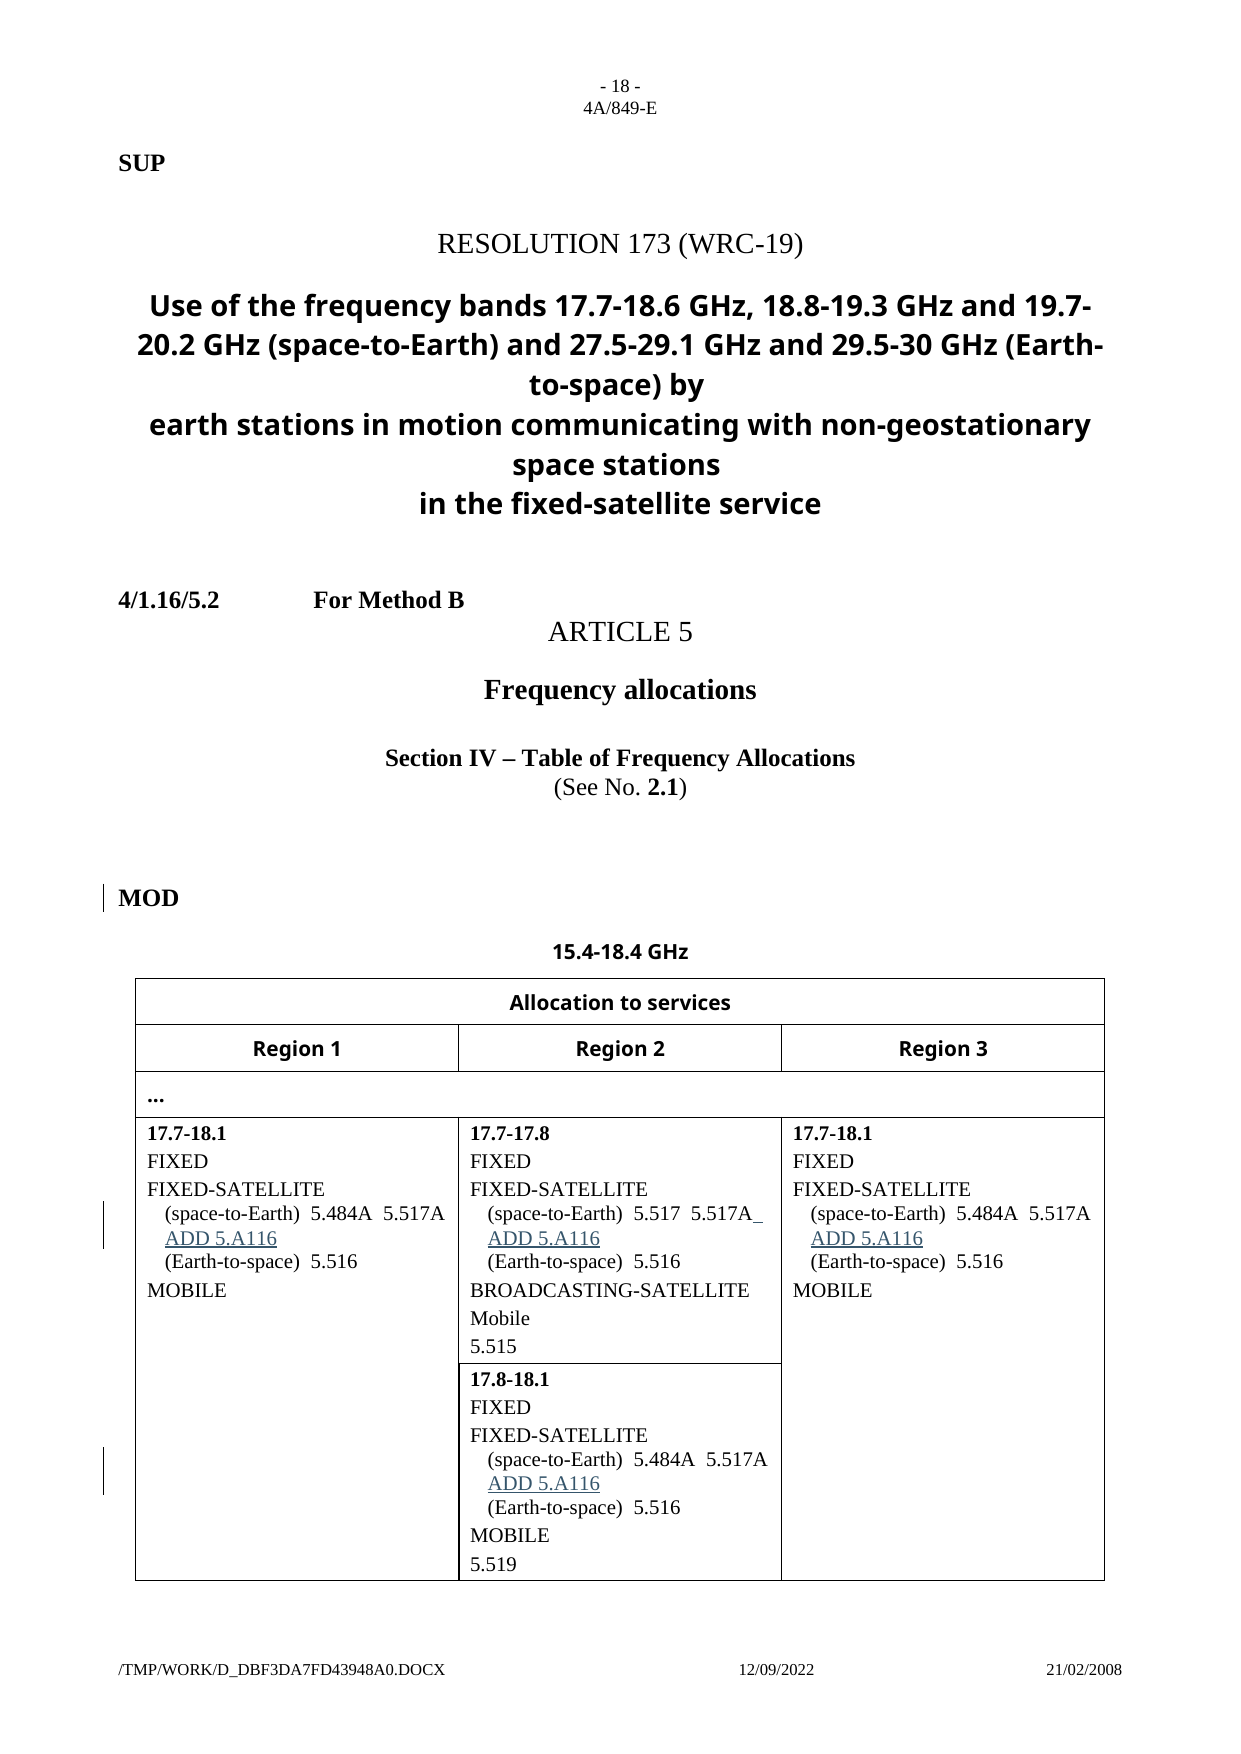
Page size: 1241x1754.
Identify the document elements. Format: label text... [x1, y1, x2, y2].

table_cell 17.7-18.1 FIXED FIXED-SATELLITE (space-to-Earth) 5.484A 5.517A (Earth-to-space) 5.516 MOBILE [136, 1118, 458, 1362]
table_cell [136, 1363, 458, 1580]
subtitle 4/1.16/5.2 For Method B [118, 585, 1122, 614]
table_cell 17.8-18.1 FIXED FIXED-SATELLITE (space-to-Earth) 5.484A 5.517A (Earth-to-space) 5.516 MOBILE 5.519 [460, 1364, 781, 1580]
table_cell Region 3 [782, 1025, 1104, 1071]
table_cell 17.7-17.8 FIXED FIXED-SATELLITE (space-to-Earth) 5.517 5.517A (Earth-to-space) 5.516 BROADCASTING-SATELLITE Mobile 5.515 [459, 1118, 781, 1362]
table_cell Region 2 [459, 1025, 781, 1071]
table_cell [782, 1363, 1104, 1580]
table_cell Region 1 [136, 1025, 458, 1071]
text Section IV – Table of Frequency Allocations (See No. 2.1) [118, 743, 1122, 858]
table_cell ... [136, 1072, 1104, 1117]
table_header Allocation to services [136, 979, 1104, 1024]
text RESOLUTION 173 (WRC-19) [118, 226, 1122, 260]
text ARTICLE 5 [118, 614, 1122, 647]
title 15.4-18.4 GHz [118, 937, 1122, 966]
title Frequency allocations [118, 672, 1122, 706]
table_cell 17.7-18.1 FIXED FIXED-SATELLITE (space-to-Earth) 5.484A 5.517A (Earth-to-space) 5.516 MOBILE [782, 1118, 1104, 1362]
text MOD [118, 883, 1122, 912]
text SUP [118, 148, 1122, 176]
title Use of the frequency bands 17.7-18.6 GHz, 18.8-19.3 GHz and 19.7-20.2 GHz (space-to-Earth) and 27.5-29.1 GHz and 29.5-30 GHz (Earth-to-space) by earth stations in motion communicating with non-geostationary space stations in the fixed-satellite service [118, 285, 1122, 523]
